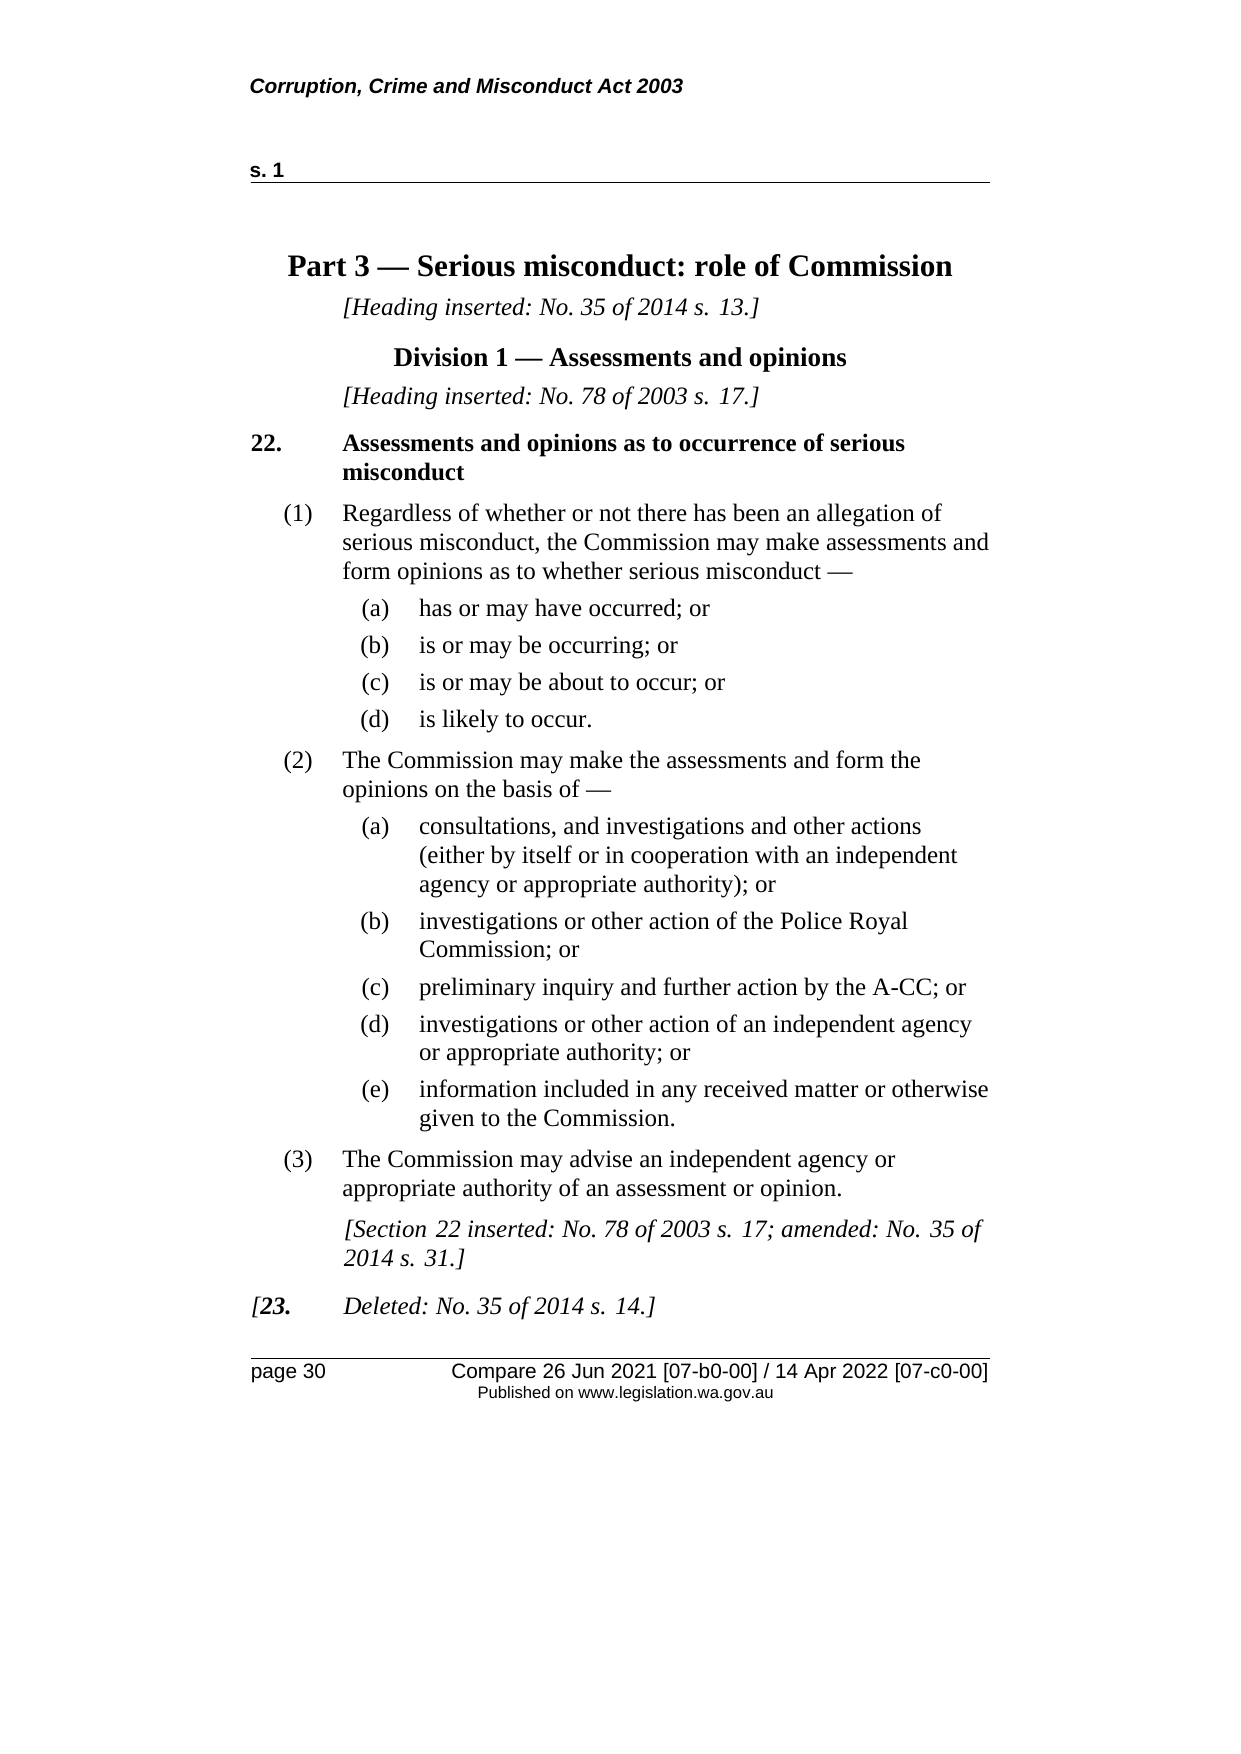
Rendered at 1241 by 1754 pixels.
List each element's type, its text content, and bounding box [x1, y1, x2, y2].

subtitle [Heading inserted: No. 78 of 2003 s. 17.] [251, 381, 990, 409]
text (b) is or may be occurring; or [251, 630, 990, 659]
text (c) is or may be about to occur; or [251, 667, 990, 696]
text (1) Regardless of whether or not there has been an allegation of serious misconduct, the Commission may make assessments and form opinions as to whether serious misconduct — [251, 498, 990, 584]
subtitle Part 3 — Serious misconduct: role of Commission [251, 247, 990, 283]
text (2) The Commission may make the assessments and form the opinions on the basis of — [251, 745, 990, 803]
text (a) has or may have occurred; or [251, 593, 990, 622]
text (b) investigations or other action of the Police Royal Commission; or [251, 906, 990, 963]
text (c) preliminary inquiry and further action by the A-CC; or [251, 972, 990, 1000]
subtitle Division 1 — Assessments and opinions [251, 341, 990, 372]
text (d) is likely to occur. [251, 704, 990, 733]
text (e) information included in any received matter or otherwise given to the Commission. [251, 1074, 990, 1132]
text (a) consultations, and investigations and other actions (either by itself or in cooperation with an independent agency or appropriate authority); or [251, 811, 990, 897]
text [Section 22 inserted: No. 78 of 2003 s. 17; amended: No. 35 of 2014 s. 31.] [251, 1214, 990, 1272]
subtitle 22. Assessments and opinions as to occurrence of serious misconduct [251, 428, 990, 486]
text [23. Deleted: No. 35 of 2014 s. 14.] [251, 1291, 990, 1319]
text (3) The Commission may advise an independent agency or appropriate authority of an assessment or opinion. [251, 1144, 990, 1202]
text (d) investigations or other action of an independent agency or appropriate authority; or [251, 1009, 990, 1066]
subtitle [Heading inserted: No. 35 of 2014 s. 13.] [251, 292, 990, 321]
